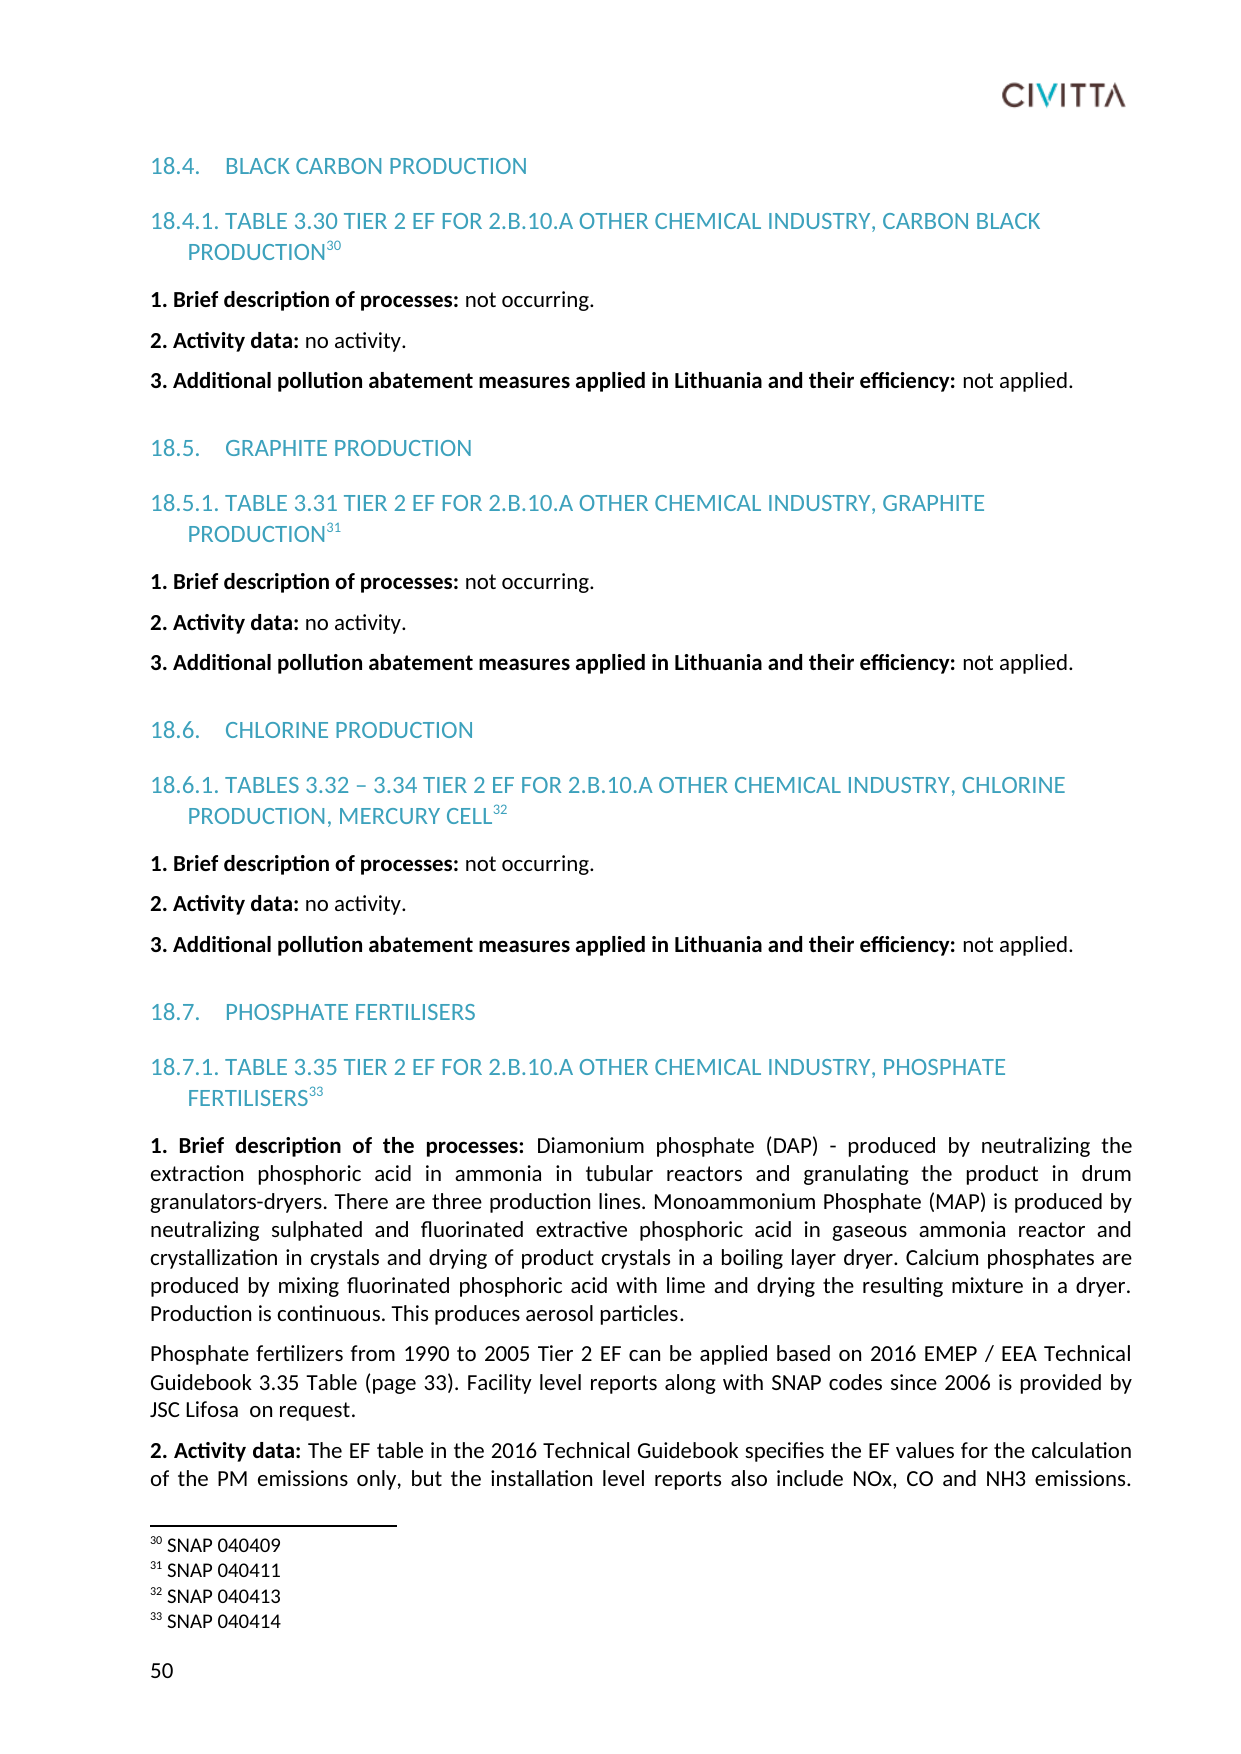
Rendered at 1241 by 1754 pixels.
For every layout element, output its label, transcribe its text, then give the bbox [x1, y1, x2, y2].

text 2. Activity data: no activity. [150, 326, 1134, 354]
text 2. Activity data: no activity. [150, 889, 1134, 918]
subtitle Graphite production [150, 432, 1134, 462]
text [150, 1436, 1134, 1492]
text 1. Brief description of the processes: Diamonium phosphate (DAP) - produced by neutralizing the extraction phosphoric acid in ammonia in tubular reactors and granulating the product in drum granulators-dryers. There are three production lines. Monoammonium Phosphate (MAP) is produced by neutralizing sulphated and fluorinated extractive phosphoric acid in gaseous ammonia reactor and crystallization in crystals and drying of product crystals in a boiling layer dryer. Calcium phosphates are produced by mixing fluorinated phosphoric acid with lime and drying the resulting mixture in a dryer. Production is continuous. This produces aerosol particles. [150, 1131, 1134, 1327]
text 3. Additional pollution abatement measures applied in Lithuania and their efficiency: not applied. [150, 366, 1134, 394]
subtitle Table 3.35 Tier 2 EF for 2.B.10.a Other chemical industry, phosphate fertilisers [150, 1051, 1134, 1112]
text 1. Brief description of processes: not occurring. [150, 849, 1134, 877]
subtitle phosphate fertilisers [150, 996, 1134, 1026]
picture [992, 73, 1134, 113]
text 3. Additional pollution abatement measures applied in Lithuania and their efficiency: not applied. [150, 930, 1134, 958]
subtitle Table 3.31 Tier 2 EF for 2.B.10.a Other chemical industry, graphite production [150, 487, 1134, 548]
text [150, 285, 1134, 313]
text 2. Activity data: no activity. [150, 608, 1134, 636]
text 1. Brief description of processes: not occurring. [150, 567, 1134, 595]
subtitle CHLORINE PRODUCTION [150, 714, 1134, 744]
text 3. Additional pollution abatement measures applied in Lithuania and their efficiency: not applied. [150, 648, 1134, 676]
subtitle Table 3.30 Tier 2 EF for 2.B.10.a Other chemical industry, carbon black production [150, 206, 1134, 267]
subtitle Black carbon production [150, 150, 1134, 181]
subtitle Tables 3.32 – 3.34 Tier 2 EF for 2.B.10.a Other chemical industry, chlorine production, mercury cell [150, 769, 1134, 830]
text Phosphate fertilizers from 1990 to 2005 Tier 2 EF can be applied based on 2016 EMEP / EEA Technical Guidebook 3.35 Table (page 33). Facility level reports along with SNAP codes since 2006 is provided by JSC Lifosa on request. [150, 1339, 1134, 1424]
